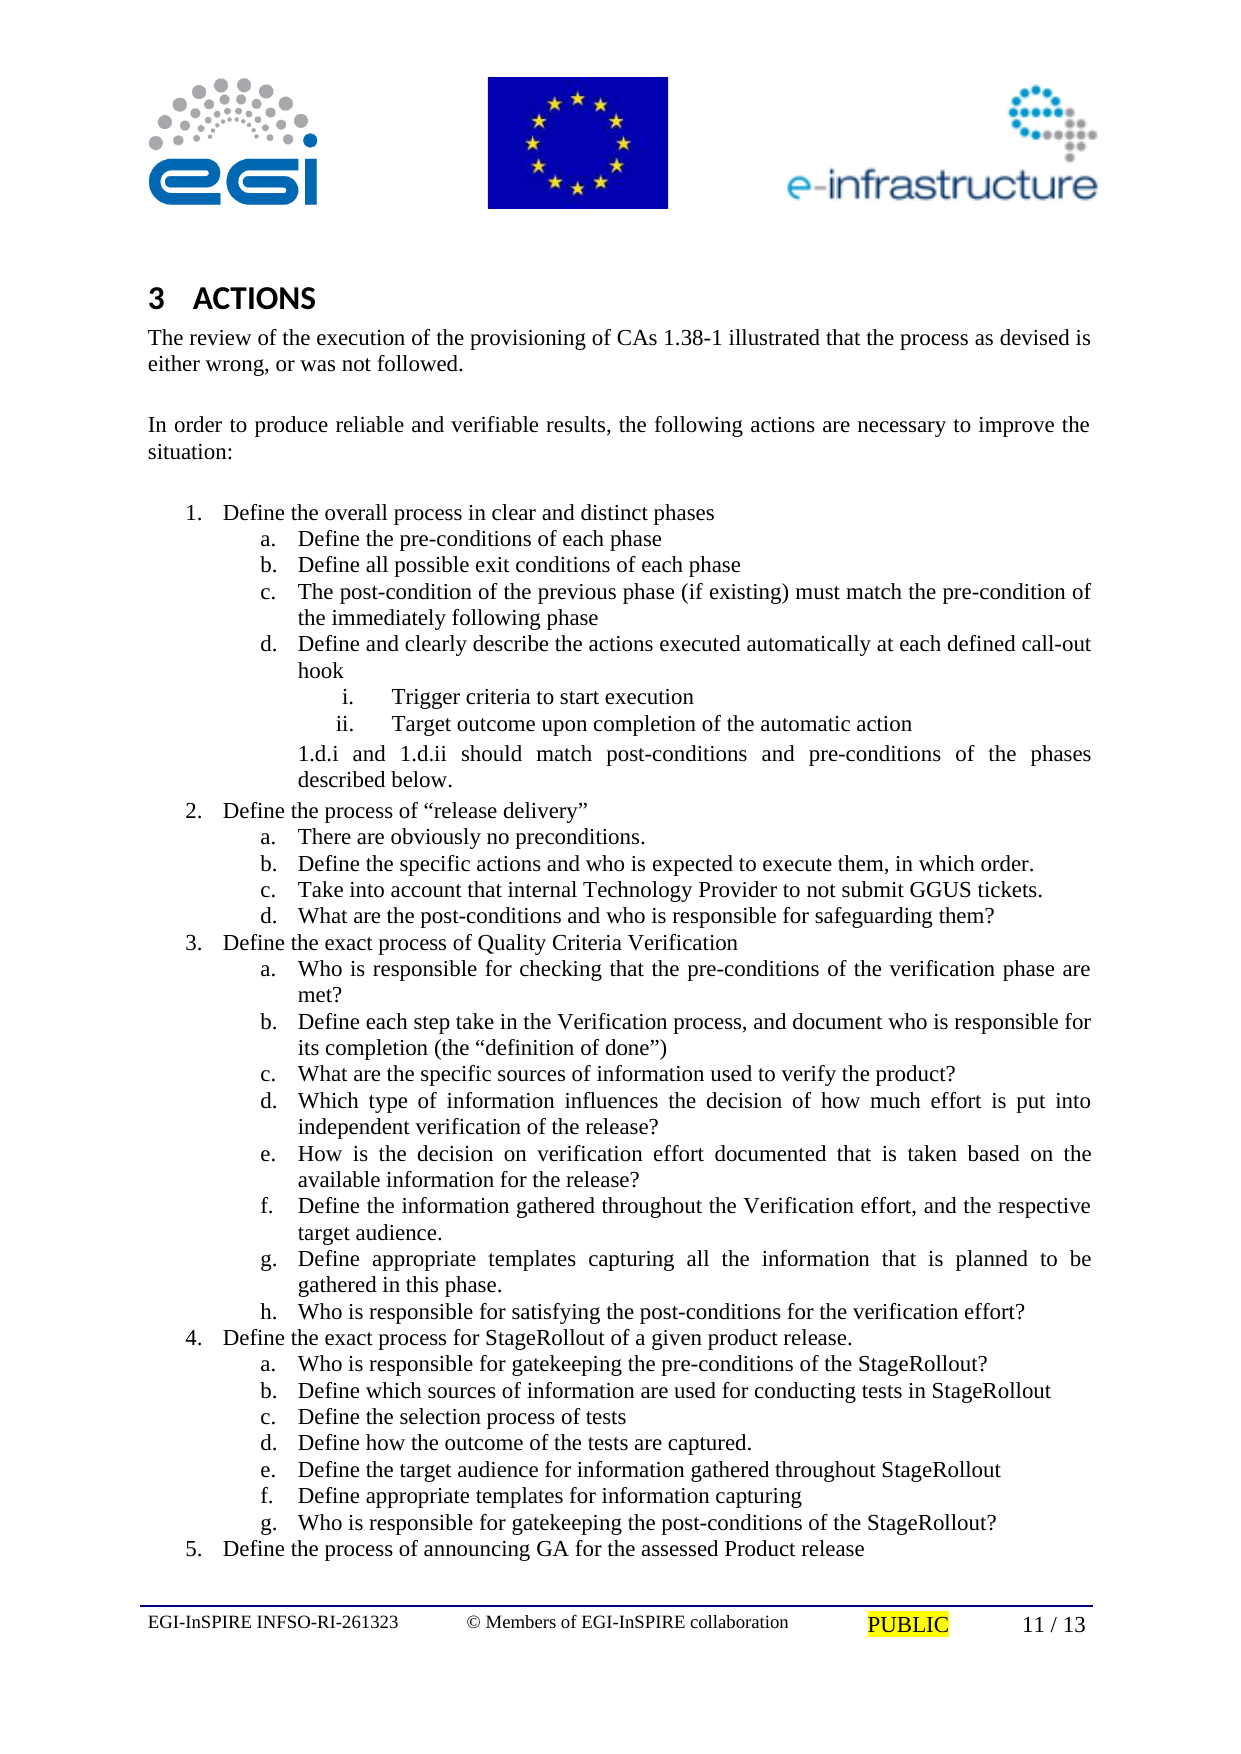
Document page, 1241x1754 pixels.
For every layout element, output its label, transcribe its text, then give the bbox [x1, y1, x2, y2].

list Define and clearly describe the actions executed automatically at each defined call-out hook [260, 631, 1092, 683]
list There are obviously no preconditions. [260, 823, 1092, 850]
text 1.d.i and 1.d.ii should match post-conditions and pre-conditions of the phases described below. [298, 740, 1092, 793]
list Define appropriate templates capturing all the information that is planned to be gathered in this phase. [260, 1245, 1092, 1298]
list Define the information gathered throughout the Verification effort, and the respective target audience. [260, 1192, 1092, 1245]
list Define the exact process of Quality Criteria Verification [185, 929, 1092, 955]
list What are the specific sources of information used to verify the product? [260, 1061, 1092, 1087]
subtitle Actions [148, 277, 1092, 318]
list Define the process of “release delivery” [185, 797, 1092, 823]
list Who is responsible for gatekeeping the pre-conditions of the StageRollout? [260, 1350, 1092, 1377]
list Target outcome upon completion of the automatic action [354, 709, 1092, 736]
list The post-condition of the previous phase (if existing) must match the pre-condition of the immediately following phase [260, 578, 1092, 631]
list How is the decision on verification effort documented that is taken based on the available information for the release? [260, 1139, 1092, 1192]
list Define the pre-conditions of each phase [260, 525, 1092, 551]
list Define appropriate templates for information capturing [260, 1482, 1092, 1508]
picture [780, 77, 1106, 209]
list Which type of information influences the decision of how much effort is put into independent verification of the release? [260, 1087, 1092, 1139]
list Define all possible exit conditions of each phase [260, 551, 1092, 578]
text In order to produce reliable and verifiable results, the following actions are necessary to improve the situation: [148, 411, 1092, 464]
list Define which sources of information are used for conducting tests in StageRollout [260, 1377, 1092, 1403]
list Define the exact process for StageRollout of a given product release. [185, 1324, 1092, 1350]
list Define the process of announcing GA for the assessed Product release [185, 1535, 1092, 1561]
list Define each step take in the Verification process, and document who is responsible for its completion (the “definition of done”) [260, 1008, 1092, 1061]
list Who is responsible for checking that the pre-conditions of the verification phase are met? [260, 955, 1092, 1008]
text The review of the execution of the provisioning of CAs 1.38-1 illustrated that the process as devised is either wrong, or was not followed. [148, 324, 1092, 377]
list Trigger criteria to start execution [354, 683, 1092, 709]
list Define the specific actions and who is expected to execute them, in which order. [260, 850, 1092, 876]
picture [147, 77, 319, 207]
picture [487, 77, 669, 209]
list Define the overall process in clear and distinct phases [185, 499, 1092, 525]
list Define the selection process of tests [260, 1403, 1092, 1429]
list Define how the outcome of the tests are captured. [260, 1429, 1092, 1456]
list Who is responsible for satisfying the post-conditions for the verification effort? [260, 1298, 1092, 1324]
list Who is responsible for gatekeeping the post-conditions of the StageRollout? [260, 1508, 1092, 1535]
list What are the post-conditions and who is responsible for safeguarding them? [260, 902, 1092, 929]
list Define the target audience for information gathered throughout StageRollout [260, 1456, 1092, 1482]
list Take into account that internal Technology Provider to not submit GGUS tickets. [260, 876, 1092, 902]
